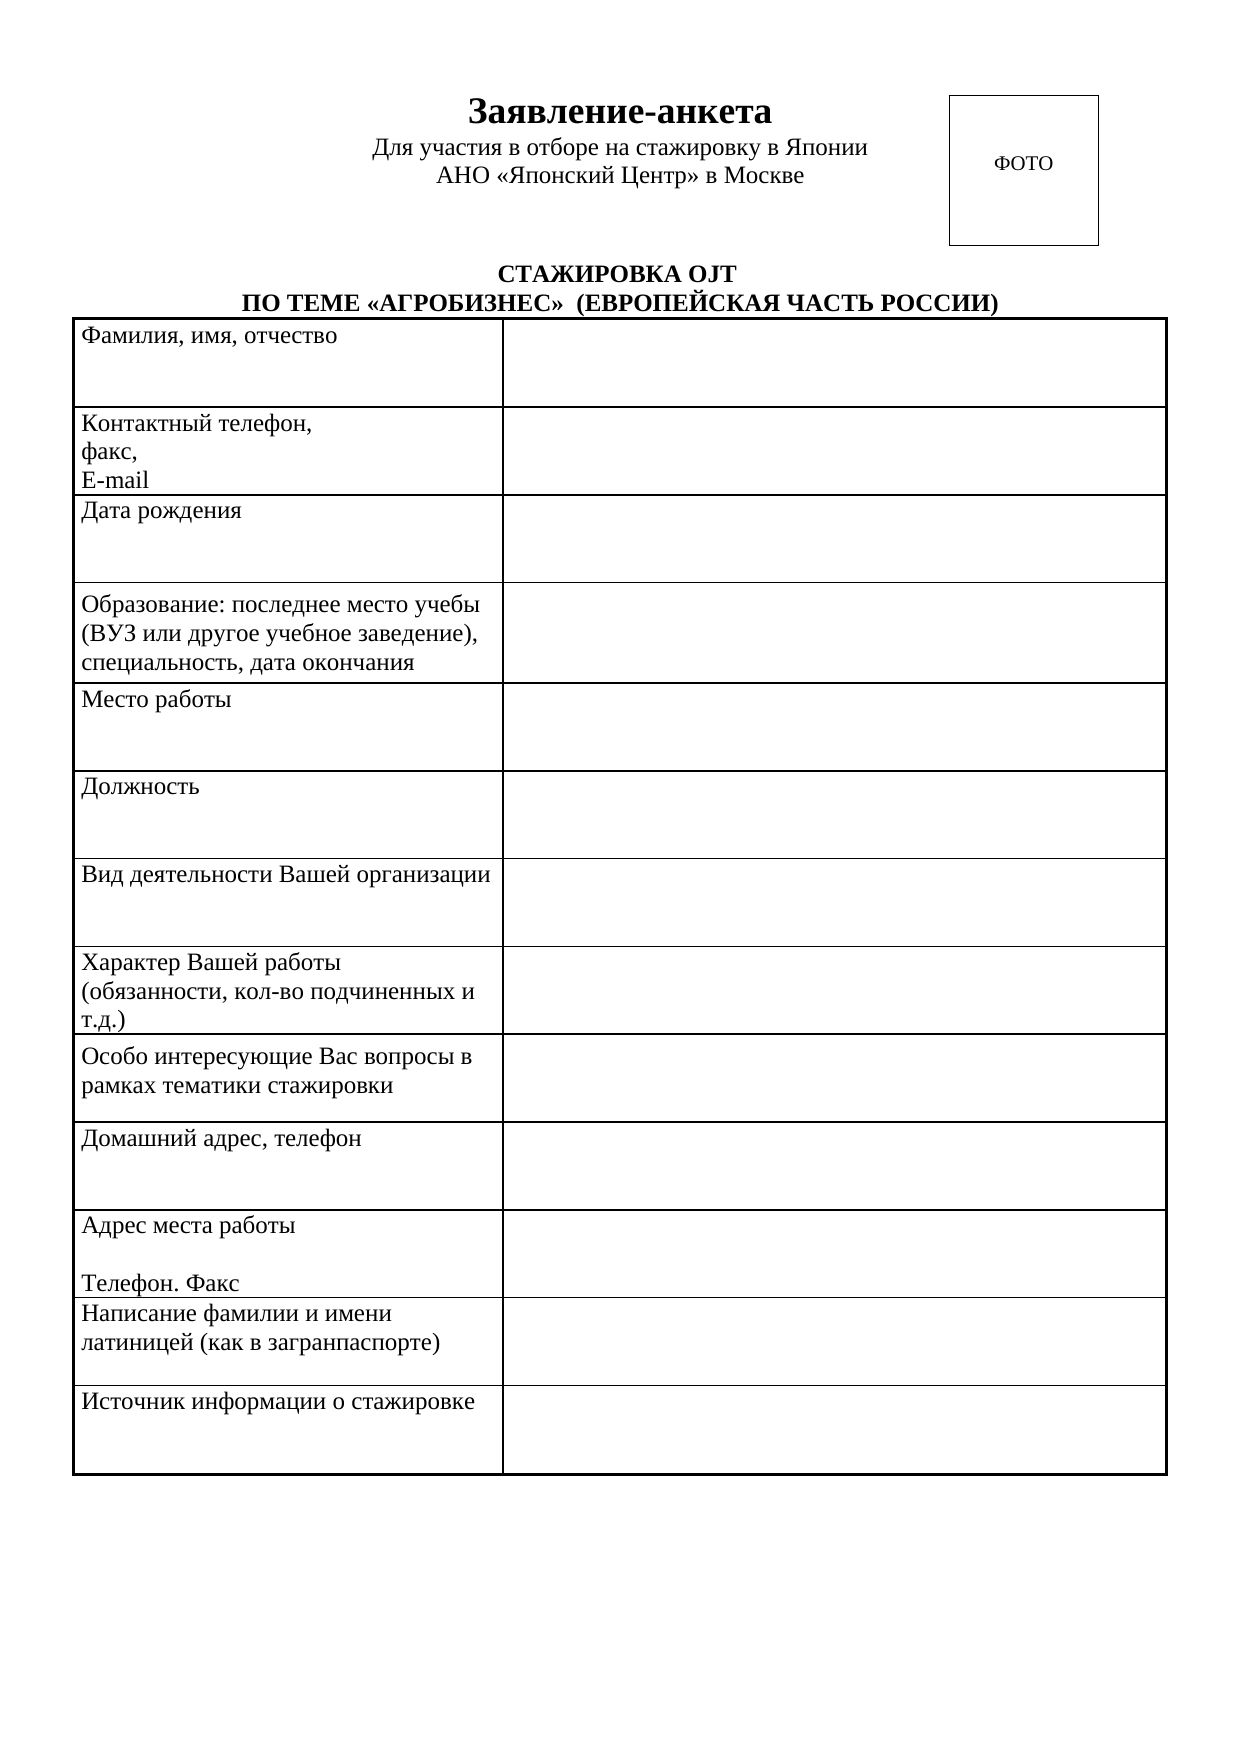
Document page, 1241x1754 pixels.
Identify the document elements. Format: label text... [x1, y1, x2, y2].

text Для участия в отборе на стажировку в Японии [177, 132, 948, 161]
table_cell [504, 1123, 1165, 1209]
table_cell Контактный телефон, факс, E-mail [75, 408, 502, 494]
table_cell Написание фамилии и имени латиницей (как в загранпаспорте) [75, 1298, 502, 1384]
table_cell Вид деятельности Вашей организации [75, 859, 502, 946]
table_cell [504, 1386, 1165, 1472]
table_cell Особо интересующие Вас вопросы в рамках тематики стажировки [75, 1035, 502, 1121]
table_cell Образование: последнее место учебы (ВУЗ или другое учебное заведение), специальность, дата окончания [75, 583, 502, 682]
table_cell Адрес места работы Телефон. Факс [75, 1211, 502, 1297]
table_cell Место работы [75, 684, 502, 770]
table_cell [504, 408, 1165, 494]
table_cell [504, 1211, 1165, 1297]
table_cell [504, 496, 1165, 582]
table_cell [504, 947, 1165, 1033]
text АНО «Японский Центр» в Москве [177, 161, 948, 189]
table_cell Характер Вашей работы (обязанности, кол-во подчиненных и т.д.) [75, 947, 502, 1033]
table_cell [504, 1298, 1165, 1384]
table_cell Дата рождения [75, 496, 502, 582]
table_cell Домашний адрес, телефон [75, 1123, 502, 1209]
table_cell [504, 772, 1165, 858]
table_cell Источник информации о стажировке [75, 1386, 502, 1472]
table_header [504, 320, 1165, 406]
table_cell [504, 859, 1165, 946]
text стажировка OJT по теме «АГРОБИЗНЕС» (ЕВРОПЕЙСКая часть России) [118, 259, 1122, 317]
table_cell [504, 684, 1165, 770]
table_cell [504, 1035, 1165, 1121]
table_cell [504, 583, 1165, 682]
table_header Фамилия, имя, отчество [75, 320, 502, 406]
title Заявление-анкета [177, 89, 1063, 132]
table_cell Должность [75, 772, 502, 858]
